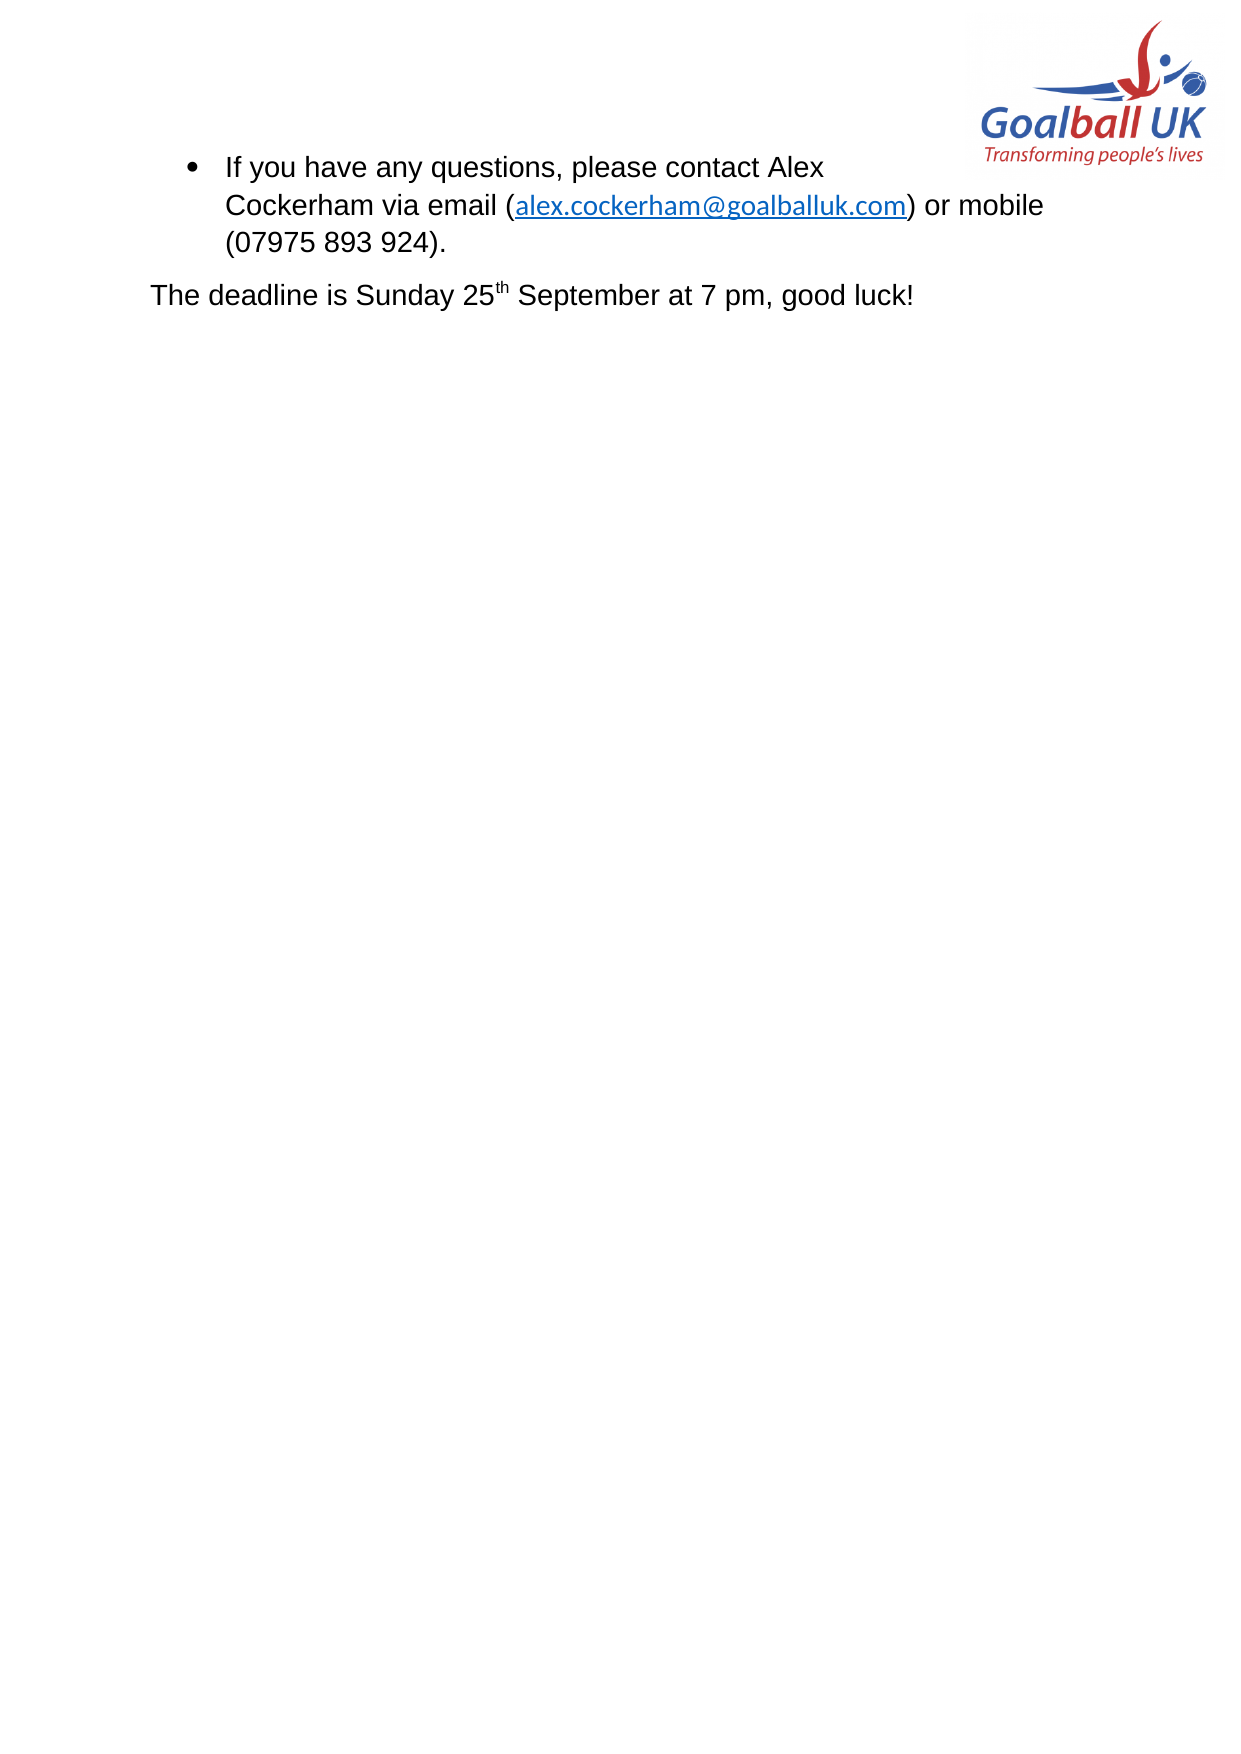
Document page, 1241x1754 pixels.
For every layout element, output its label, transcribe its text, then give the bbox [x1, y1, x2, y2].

list If you have any questions, please contact Alex Cockerham via email (alex.cockerham@goalballuk.com) or mobile (07975 893 924). [187, 150, 1090, 258]
text The deadline is Sunday 25th September at 7 pm, good luck! [150, 278, 1090, 311]
picture [964, 12, 1225, 180]
